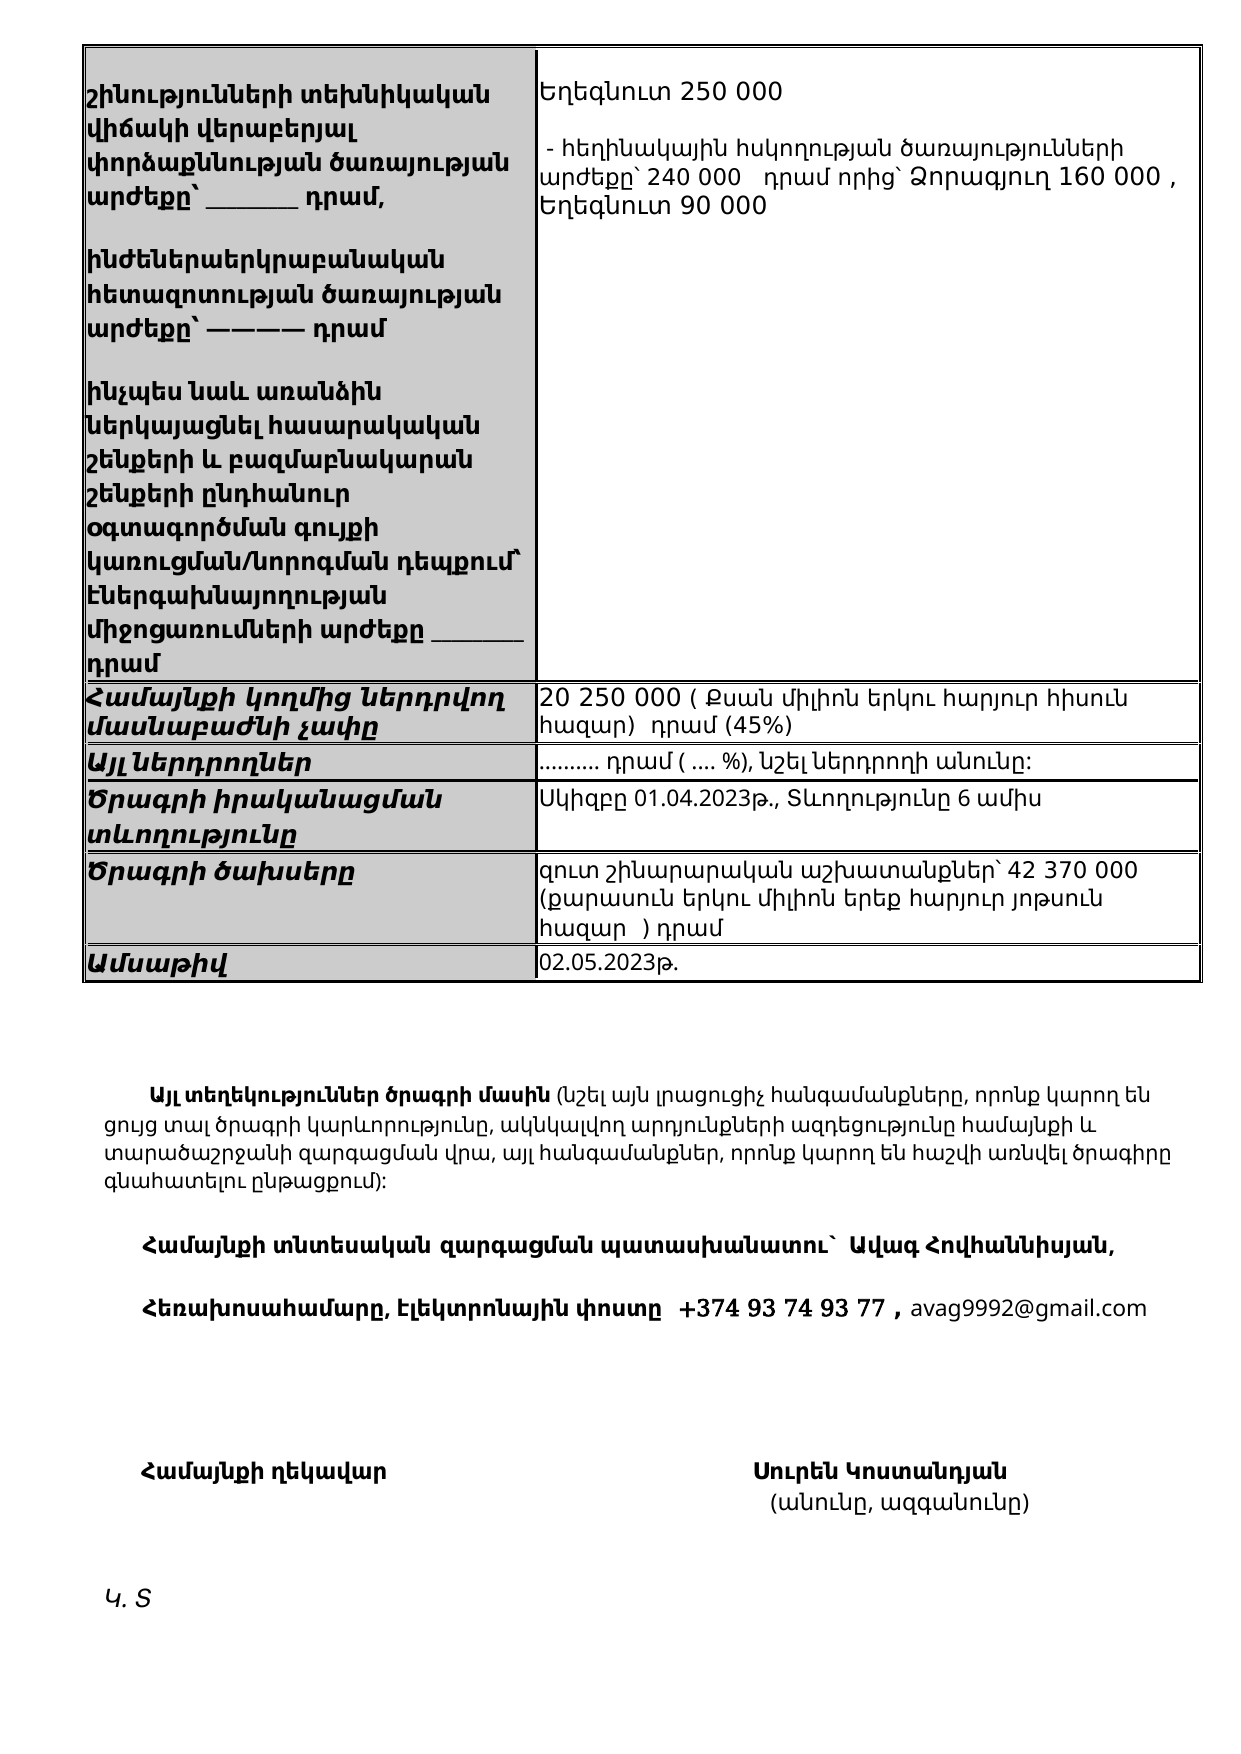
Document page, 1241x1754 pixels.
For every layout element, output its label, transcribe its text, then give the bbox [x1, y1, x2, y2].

table_cell Համայնքի կողմից ներդրվող մասնաբաժնի չափը [86, 680, 535, 742]
table_cell զուտ շինարարական աշխատանքներ՝ 42 370 000 (քարասուն երկու միլիոն երեք հարյուր յոթսուն հազար ) դրամ [538, 850, 1200, 943]
table_cell Այլ ներդրողներ [84, 742, 536, 779]
table_cell Ամսաթիվ [84, 943, 536, 980]
table_cell 02.05.2023թ. [536, 943, 1201, 980]
text Համայնքի տնտեսական զարգացման պատասխանատու` Ավագ Հովհաննիսյան, [142, 1229, 1181, 1260]
table_header Համայնքի ղեկավար [135, 1349, 610, 1517]
table_cell Ծրագրի ծախսերը [86, 850, 535, 943]
text Հեռախոսահամարը, էլեկտրոնային փոստը +374 93 74 93 77 , avag9992@gmail.com [103, 1292, 1181, 1323]
table_cell .......... դրամ ( .... %), նշել ներդրողի անունը: [536, 742, 1201, 779]
text Կ. Տ [103, 1580, 1181, 1614]
table_header Սուրեն Կոստանդյան (անունը, ազգանունը) [610, 1349, 1150, 1517]
table_cell Ծրագրի իրականացման տևողությունը [86, 779, 535, 850]
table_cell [536, 48, 1199, 680]
table_cell Սկիզբը 01.04.2023թ., Տևողությունը 6 ամիս [538, 779, 1199, 850]
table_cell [86, 48, 536, 680]
text Այլ տեղեկություններ ծրագրի մասին (նշել այն լրացուցիչ հանգամանքները, որոնք կարող են ցույց տալ ծրագրի կարևորությունը, ակնկալվող արդյունքների ազդեցությունը համայնքի և տարածաշրջանի զարգացման վրա, այլ հանգամանքներ, որոնք կարող են հաշվի առնվել ծրագիրը գնահատելու ընթացքում): [103, 1076, 1181, 1195]
table_cell 20 250 000 ( Քսան միլիոն երկու հարյուր հիսուն հազար) դրամ (45%) [538, 680, 1200, 742]
